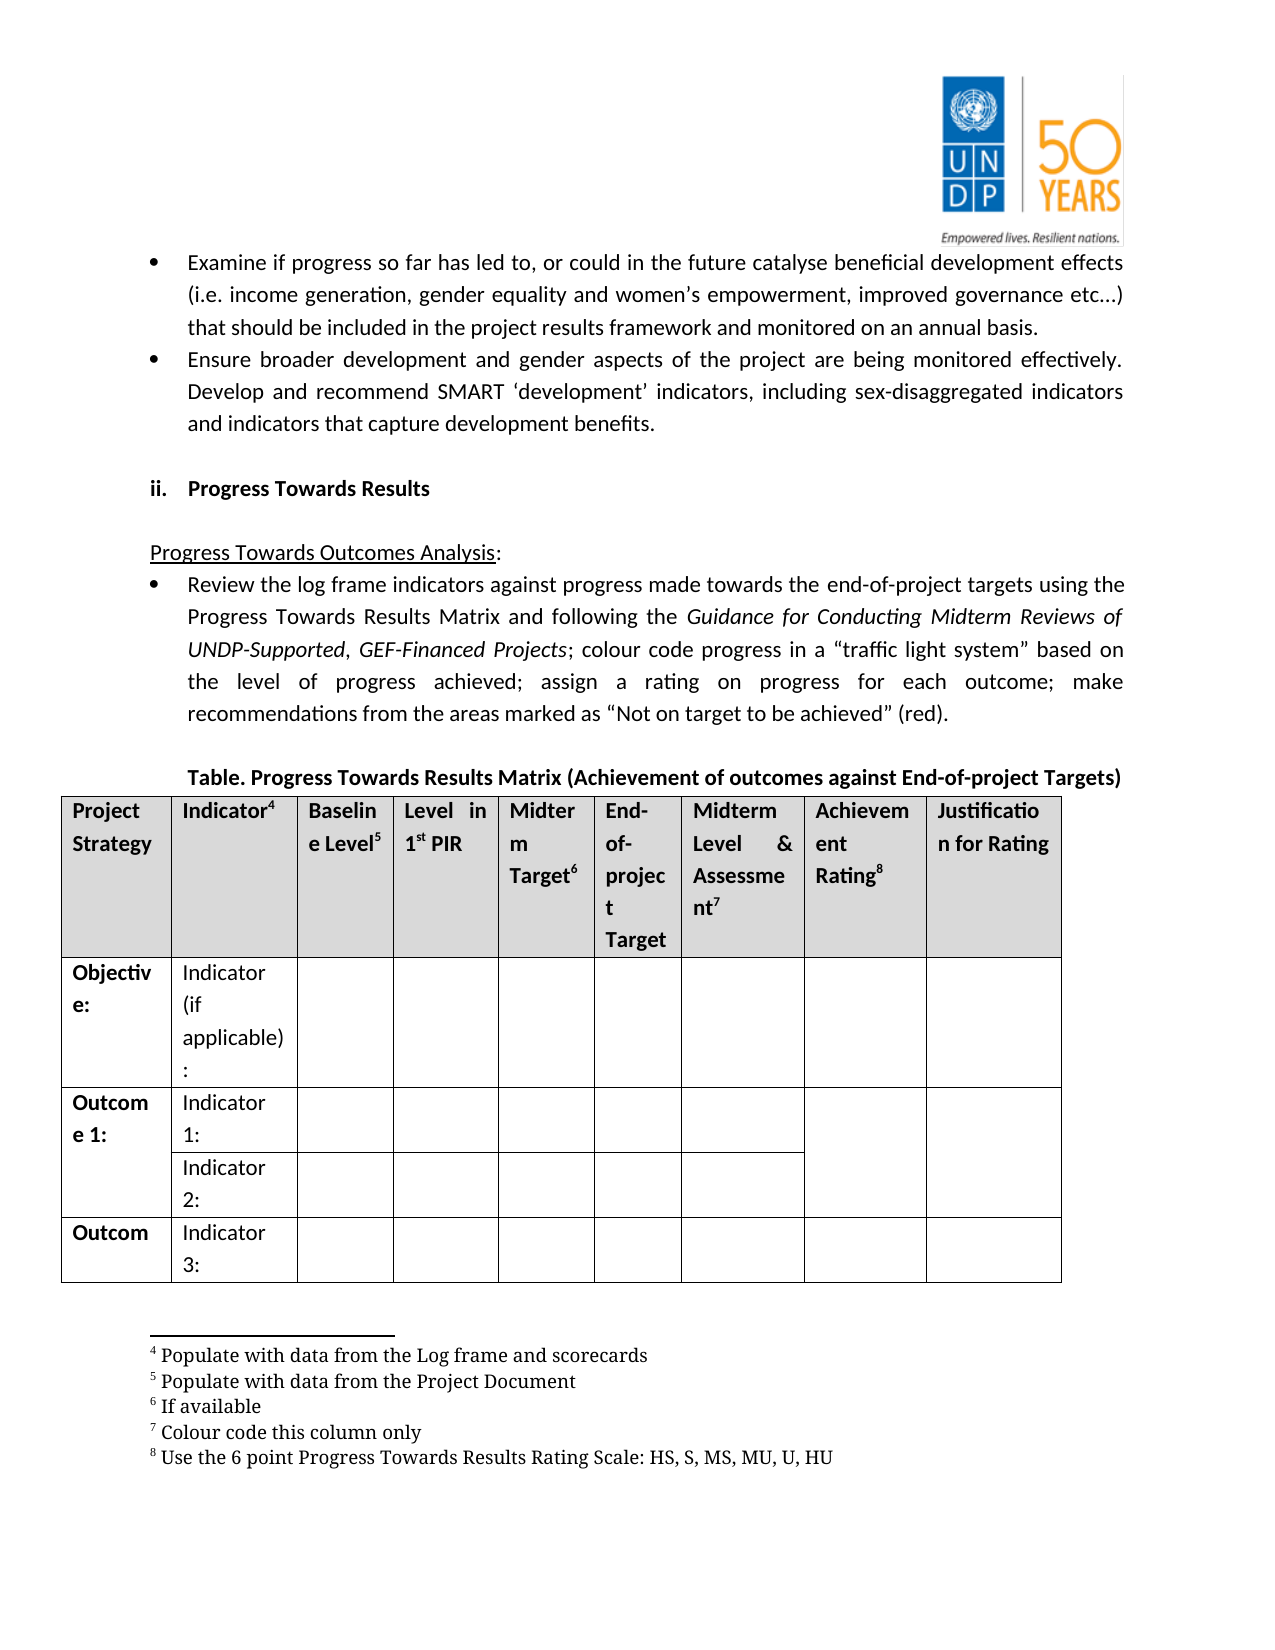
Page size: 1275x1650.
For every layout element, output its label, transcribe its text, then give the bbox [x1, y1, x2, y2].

list Examine if progress so far has led to, or could in the future catalyse beneficial development effects (i.e. income generation, gender equality and women’s empowerment, improved governance etc...) that should be included in the project results framework and monitored on an annual basis. [150, 248, 1125, 341]
table_cell [298, 1088, 393, 1152]
table_cell [595, 958, 681, 1087]
table_cell [499, 1088, 594, 1152]
table_cell [499, 1153, 594, 1217]
table_header Indicator [172, 797, 297, 957]
table_cell [298, 958, 393, 1087]
table_cell [805, 958, 926, 1087]
table_cell [595, 1088, 681, 1152]
table_header Project Strategy [62, 797, 171, 957]
table_header Baseline Level [298, 797, 393, 957]
table_cell [499, 958, 594, 1087]
table_cell [805, 1218, 926, 1282]
list Review the log frame indicators against progress made towards the end-of-project targets using the Progress Towards Results Matrix and following the Guidance for Conducting Midterm Reviews of UNDP-Supported, GEF-Financed Projects; colour code progress in a “traffic light system” based on the level of progress achieved; assign a rating on progress for each outcome; make recommendations from the areas marked as “Not on target to be achieved” (red). [150, 570, 1125, 727]
table_cell [927, 1218, 1061, 1282]
table_cell Outcome 2: [62, 1218, 171, 1282]
table_cell [927, 958, 1061, 1087]
text ii. Progress Towards Results [150, 474, 1125, 502]
table_header Achievement Rating [805, 797, 926, 957]
table_cell Objective: [62, 958, 171, 1087]
table_cell [595, 1218, 681, 1282]
table_cell [394, 1088, 498, 1152]
table_cell Outcome 1: [62, 1088, 171, 1217]
table_cell Indicator 2: [172, 1153, 297, 1217]
table_cell [394, 958, 498, 1087]
text Table. Progress Towards Results Matrix (Achievement of outcomes against End-of-project Targets) [187, 763, 1125, 791]
table_cell [394, 1153, 498, 1217]
table_cell Indicator (if applicable): [172, 958, 297, 1087]
table_cell [394, 1218, 498, 1282]
list Ensure broader development and gender aspects of the project are being monitored effectively. Develop and recommend SMART ‘development’ indicators, including sex-disaggregated indicators and indicators that capture development benefits. [150, 345, 1125, 437]
table_cell [595, 1153, 681, 1217]
table_cell [927, 1088, 1061, 1217]
table_cell [298, 1153, 393, 1217]
table_cell [499, 1218, 594, 1282]
table_cell [298, 1218, 393, 1282]
table_cell [682, 958, 804, 1087]
table_cell [682, 1153, 804, 1217]
table_header Midterm Target [499, 797, 594, 957]
table_cell Indicator 3: [172, 1218, 297, 1282]
table_cell [682, 1088, 804, 1152]
picture [940, 75, 1125, 249]
table_cell [682, 1218, 804, 1282]
table_cell Indicator 1: [172, 1088, 297, 1152]
text Progress Towards Outcomes Analysis: [150, 538, 1125, 566]
table_header Justification for Rating [927, 797, 1061, 957]
table_cell [805, 1088, 926, 1217]
table_header Level in 1st PIR [394, 797, 498, 957]
table_header Midterm Level & Assessment [682, 797, 804, 957]
table_header End-of-project Target [595, 797, 681, 957]
